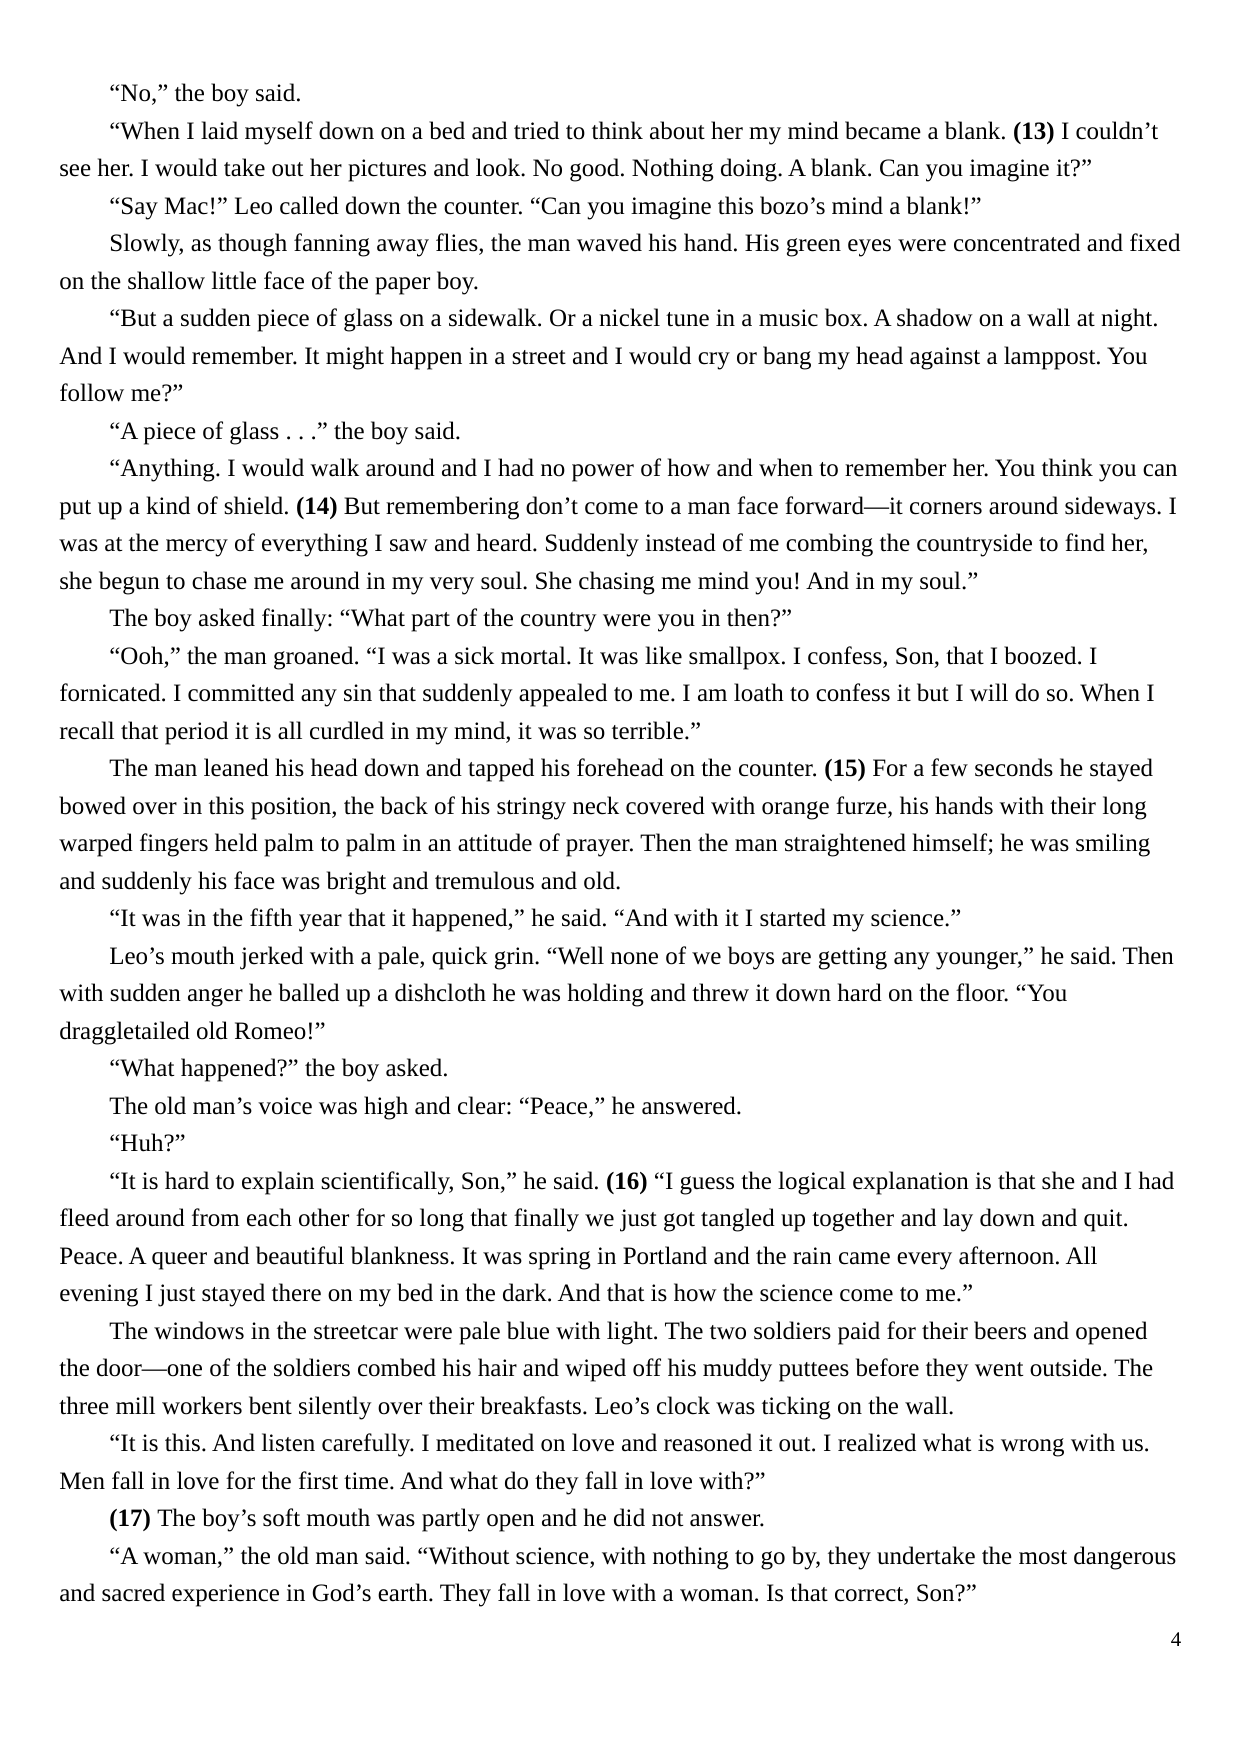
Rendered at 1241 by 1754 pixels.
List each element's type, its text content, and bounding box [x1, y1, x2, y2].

text “It was in the fifth year that it happened,” he said. “And with it I started my science.” [59, 899, 1181, 937]
text “It is this. And listen carefully. I meditated on love and reasoned it out. I realized what is wrong with us. Men fall in love for the first time. And what do they fall in love with?” [59, 1424, 1181, 1499]
text “A piece of glass . . .” the boy said. [59, 412, 1181, 449]
text The windows in the streetcar were pale blue with light. The two soldiers paid for their beers and opened the door—one of the soldiers combed his hair and wiped off his muddy puttees before they went outside. The three mill workers bent silently over their breakfasts. Leo’s clock was ticking on the wall. [59, 1312, 1181, 1424]
text “No,” the boy said. [59, 74, 1181, 112]
text The man leaned his head down and tapped his forehead on the counter. (15) For a few seconds he stayed bowed over in this position, the back of his stringy neck covered with orange furze, his hands with their long warped fingers held palm to palm in an attitude of prayer. Then the man straightened himself; he was smiling and suddenly his face was bright and tremulous and old. [59, 749, 1181, 899]
text The boy asked finally: “What part of the country were you in then?” [59, 599, 1181, 637]
text “A woman,” the old man said. “Without science, with nothing to go by, they undertake the most dangerous and sacred experience in God’s earth. They fall in love with a woman. Is that correct, Son?” [59, 1537, 1181, 1612]
text (17) The boy’s soft mouth was partly open and he did not answer. [59, 1499, 1181, 1537]
text “Anything. I would walk around and I had no power of how and when to remember her. You think you can put up a kind of shield. (14) But remembering don’t come to a man face forward—it corners around sideways. I was at the mercy of everything I saw and heard. Suddenly instead of me combing the countryside to find her, she begun to chase me around in my very soul. She chasing me mind you! And in my soul.” [59, 449, 1181, 599]
text “Say Mac!” Leo called down the counter. “Can you imagine this bozo’s mind a blank!” [59, 187, 1181, 224]
text Slowly, as though fanning away flies, the man waved his hand. His green eyes were concentrated and fixed on the shallow little face of the paper boy. [59, 224, 1181, 299]
text “Ooh,” the man groaned. “I was a sick mortal. It was like smallpox. I confess, Son, that I boozed. I fornicated. I committed any sin that suddenly appealed to me. I am loath to confess it but I will do so. When I recall that period it is all curdled in my mind, it was so terrible.” [59, 637, 1181, 749]
text “What happened?” the boy asked. [59, 1049, 1181, 1087]
text The old man’s voice was high and clear: “Peace,” he answered. [59, 1087, 1181, 1124]
text “It is hard to explain scientifically, Son,” he said. (16) “I guess the logical explanation is that she and I had fleed around from each other for so long that finally we just got tangled up together and lay down and quit. Peace. A queer and beautiful blankness. It was spring in Portland and the rain came every afternoon. All evening I just stayed there on my bed in the dark. And that is how the science come to me.” [59, 1162, 1181, 1312]
text “Huh?” [59, 1124, 1181, 1162]
text Leo’s mouth jerked with a pale, quick grin. “Well none of we boys are getting any younger,” he said. Then with sudden anger he balled up a dishcloth he was holding and threw it down hard on the floor. “You draggletailed old Romeo!” [59, 937, 1181, 1049]
text “When I laid myself down on a bed and tried to think about her my mind became a blank. (13) I couldn’t see her. I would take out her pictures and look. No good. Nothing doing. A blank. Can you imagine it?” [59, 112, 1181, 187]
text “But a sudden piece of glass on a sidewalk. Or a nickel tune in a music box. A shadow on a wall at night. And I would remember. It might happen in a street and I would cry or bang my head against a lamppost. You follow me?” [59, 299, 1181, 412]
